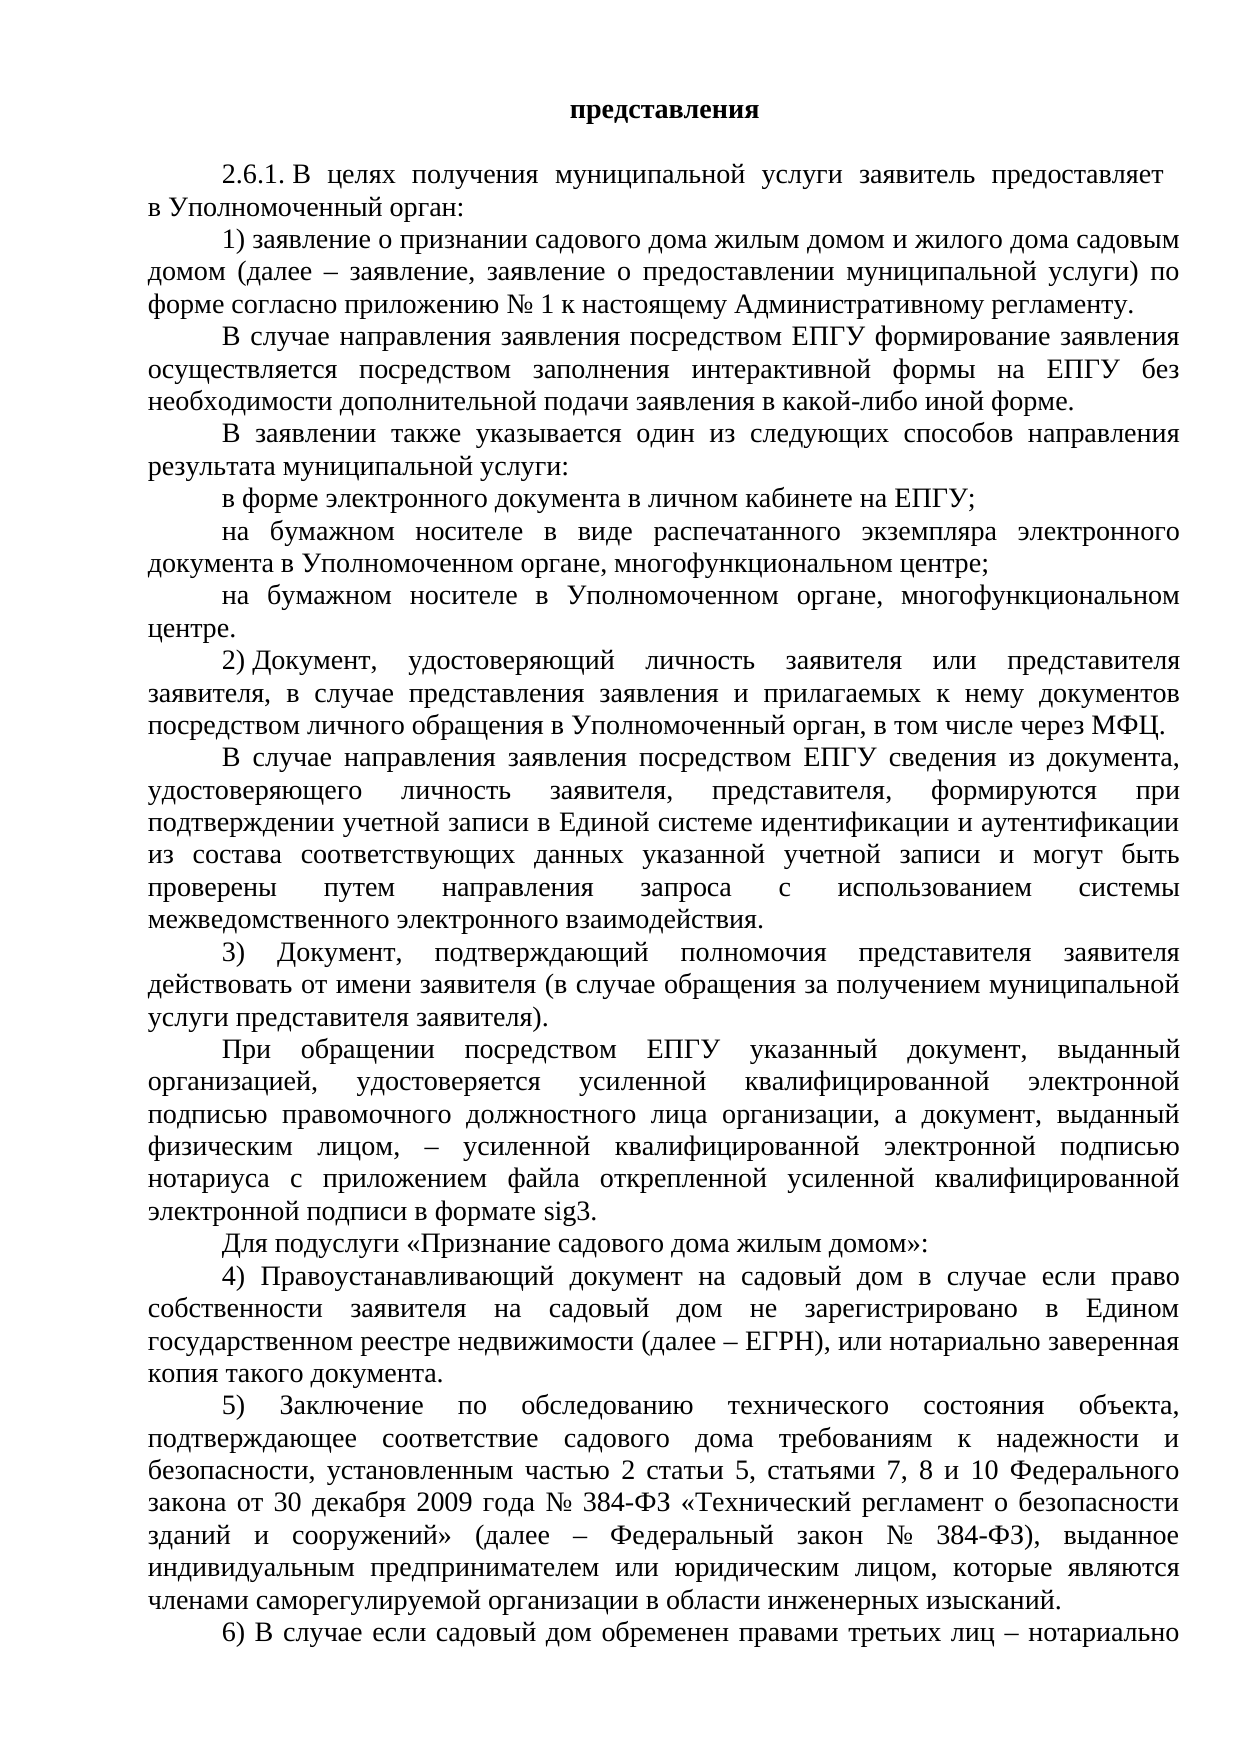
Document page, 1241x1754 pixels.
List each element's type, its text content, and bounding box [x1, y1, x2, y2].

text В заявлении также указывается один из следующих способов направления результата муниципальной услуги: [148, 416, 1181, 481]
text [148, 92, 1181, 125]
text 5) Заключение по обследованию технического состояния объекта, подтверждающее соответствие садового дома требованиям к надежности и безопасности, установленным частью 2 статьи 5, статьями 7, 8 и 10 Федерального закона от 30 декабря 2009 года № 384-ФЗ «Технический регламент о безопасности зданий и сооружений» (далее – Федеральный закон № 384-ФЗ), выданное индивидуальным предпринимателем или юридическим лицом, которые являются членами саморегулируемой организации в области инженерных изысканий. [148, 1388, 1181, 1615]
text на бумажном носителе в Уполномоченном органе, многофункциональном центре. [148, 578, 1181, 643]
text в форме электронного документа в личном кабинете на ЕПГУ; [148, 481, 1181, 514]
text Для подуслуги «Признание садового дома жилым домом»: [148, 1226, 1181, 1259]
text на бумажном носителе в виде распечатанного экземпляра электронного документа в Уполномоченном органе, многофункциональном центре; [148, 514, 1181, 578]
text В случае направления заявления посредством ЕПГУ сведения из документа, удостоверяющего личность заявителя, представителя, формируются при подтверждении учетной записи в Единой системе идентификации и аутентификации из состава соответствующих данных указанной учетной записи и могут быть проверены путем направления запроса с использованием системы межведомственного электронного взаимодействия. [148, 740, 1181, 935]
text 2.6.1. В целях получения муниципальной услуги заявитель предоставляет в Уполномоченный орган: [148, 157, 1181, 222]
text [148, 1615, 1181, 1647]
text В случае направления заявления посредством ЕПГУ формирование заявления осуществляется посредством заполнения интерактивной формы на ЕПГУ без необходимости дополнительной подачи заявления в какой-либо иной форме. [148, 319, 1181, 416]
text 2) Документ, удостоверяющий личность заявителя или представителя заявителя, в случае представления заявления и прилагаемых к нему документов посредством личного обращения в Уполномоченный орган, в том числе через МФЦ. [148, 643, 1181, 740]
text При обращении посредством ЕПГУ указанный документ, выданный организацией, удостоверяется усиленной квалифицированной электронной подписью правомочного должностного лица организации, а документ, выданный физическим лицом, – усиленной квалифицированной электронной подписью нотариуса с приложением файла открепленной усиленной квалифицированной электронной подписи в формате sig3. [148, 1032, 1181, 1226]
text 1) заявление о признании садового дома жилым домом и жилого дома садовым домом (далее – заявление, заявление о предоставлении муниципальной услуги) по форме согласно приложению № 1 к настоящему Административному регламенту. [148, 222, 1181, 319]
text 4) Правоустанавливающий документ на садовый дом в случае если право собственности заявителя на садовый дом не зарегистрировано в Едином государственном реестре недвижимости (далее – ЕГРН), или нотариально заверенная копия такого документа. [148, 1259, 1181, 1388]
text 3) Документ, подтверждающий полномочия представителя заявителя действовать от имени заявителя (в случае обращения за получением муниципальной услуги представителя заявителя). [148, 935, 1181, 1032]
